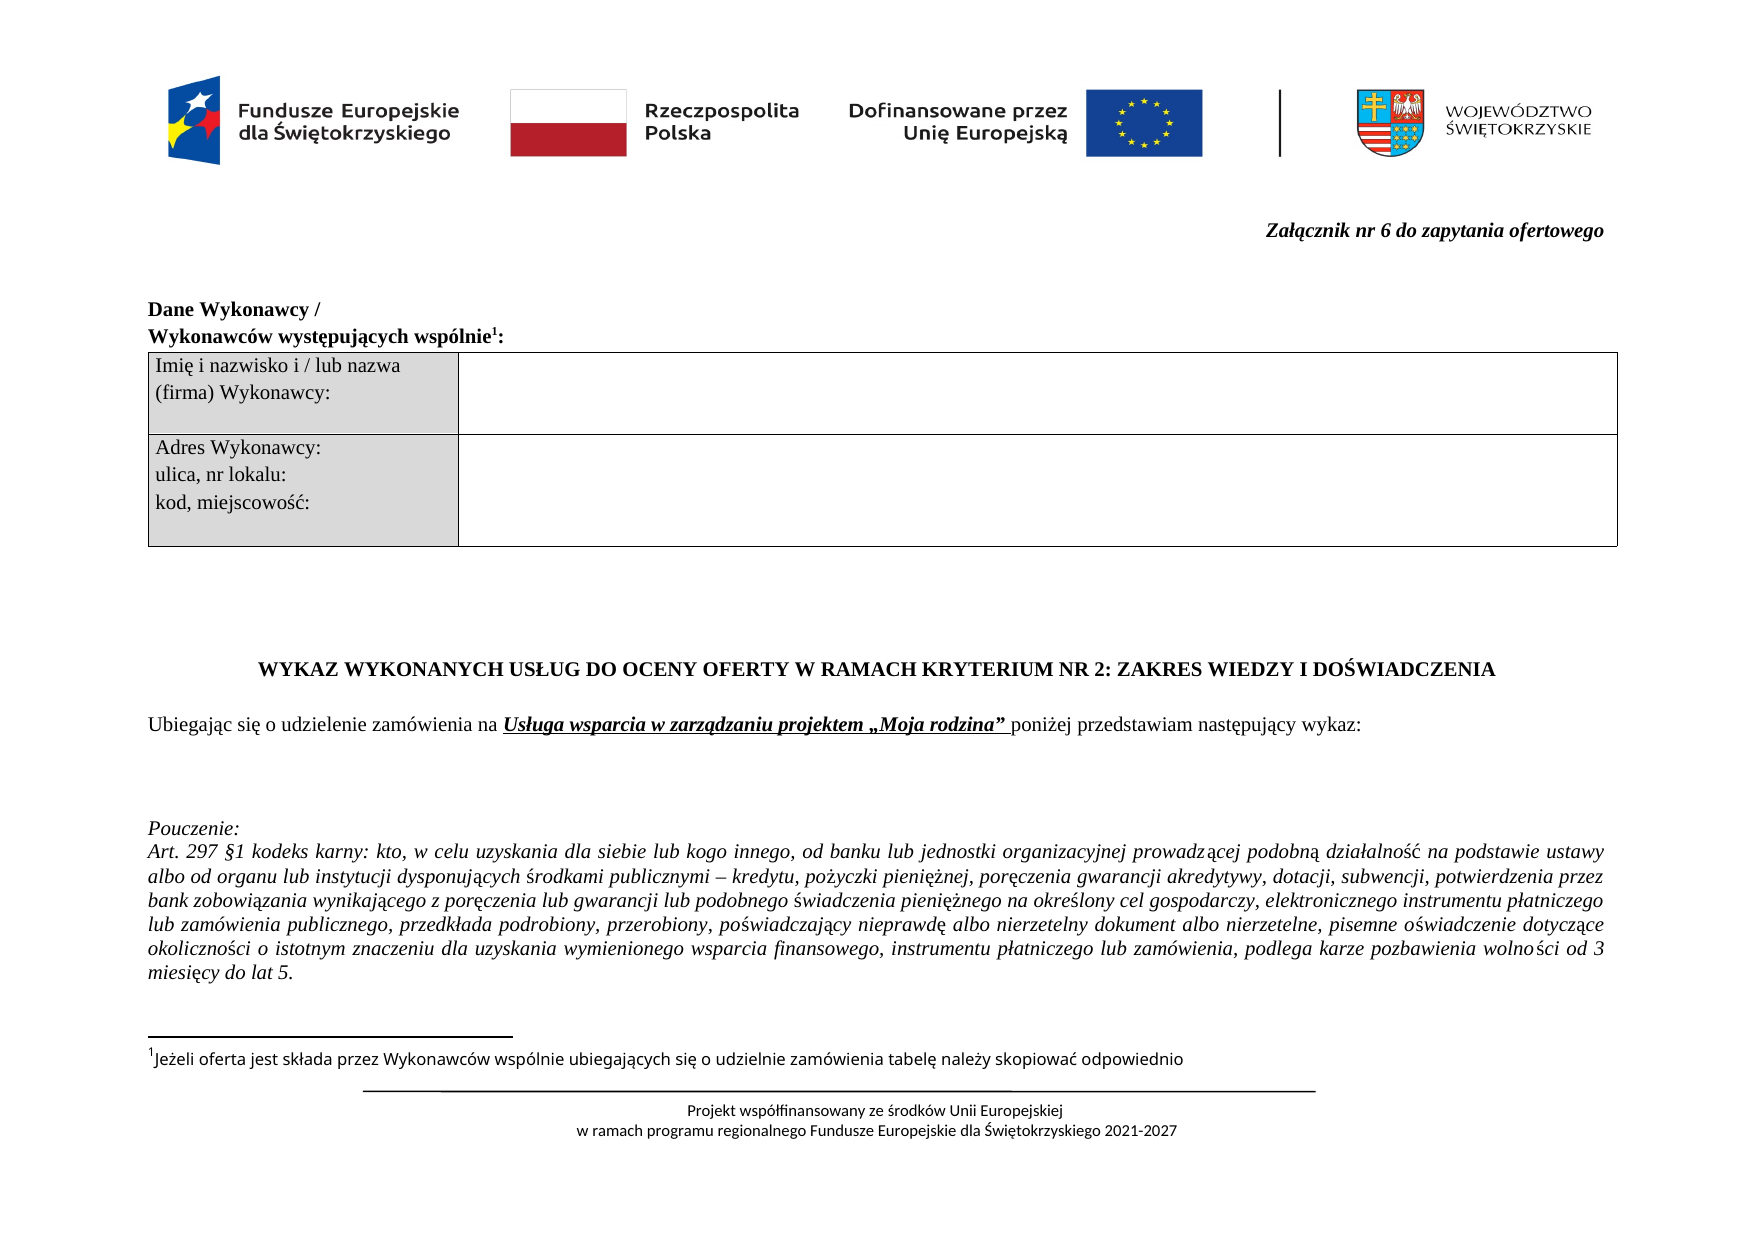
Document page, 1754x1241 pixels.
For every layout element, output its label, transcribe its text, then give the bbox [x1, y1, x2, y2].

text Pouczenie: [148, 815, 1606, 839]
text Załącznik nr 6 do zapytania ofertowego [148, 217, 1606, 242]
table_header Imię i nazwisko i / lub nazwa (firma) Wykonawcy: [149, 353, 458, 433]
text Dane Wykonawcy / [148, 297, 1606, 321]
table_cell [459, 435, 1617, 546]
text Ubiegając się o udzielenie zamówienia na Usługa wsparcia w zarządzaniu projektem „Moja rodzina” poniżej przedstawiam następujący wykaz: [148, 712, 1606, 736]
table_header [459, 353, 1617, 433]
text Art. 297 §1 kodeks karny: kto, w celu uzyskania dla siebie lub kogo innego, od banku lub jednostki organizacyjnej prowadzącej podobną działalność na podstawie ustawy albo od organu lub instytucji dysponujących środkami publicznymi – kredytu, pożyczki pieniężnej, poręczenia gwarancji akredytywy, dotacji, subwencji, potwierdzenia przez bank zobowiązania wynikającego z poręczenia lub gwarancji lub podobnego świadczenia pieniężnego na określony cel gospodarczy, elektronicznego instrumentu płatniczego lub zamówienia publicznego, przedkłada podrobiony, przerobiony, poświadczający nieprawdę albo nierzetelny dokument albo nierzetelne, pisemne oświadczenie dotyczące okoliczności o istotnym znaczeniu dla uzyskania wymienionego wsparcia finansowego, instrumentu płatniczego lub zamówienia, podlega karze pozbawienia wolności od 3 miesięcy do lat 5. [148, 839, 1606, 984]
picture [147, 71, 1612, 169]
text WYKAZ WYKONANYCH USŁUG DO OCENY OFERTY W RAMACH KRYTERIUM NR 2: ZAKRES WIEDZY I DOŚWIADCZENIA [148, 657, 1606, 681]
text Wykonawców występujących wspólnie: [148, 324, 1606, 348]
table_cell Adres Wykonawcy: ulica, nr lokalu: kod, miejscowość: [149, 435, 458, 546]
